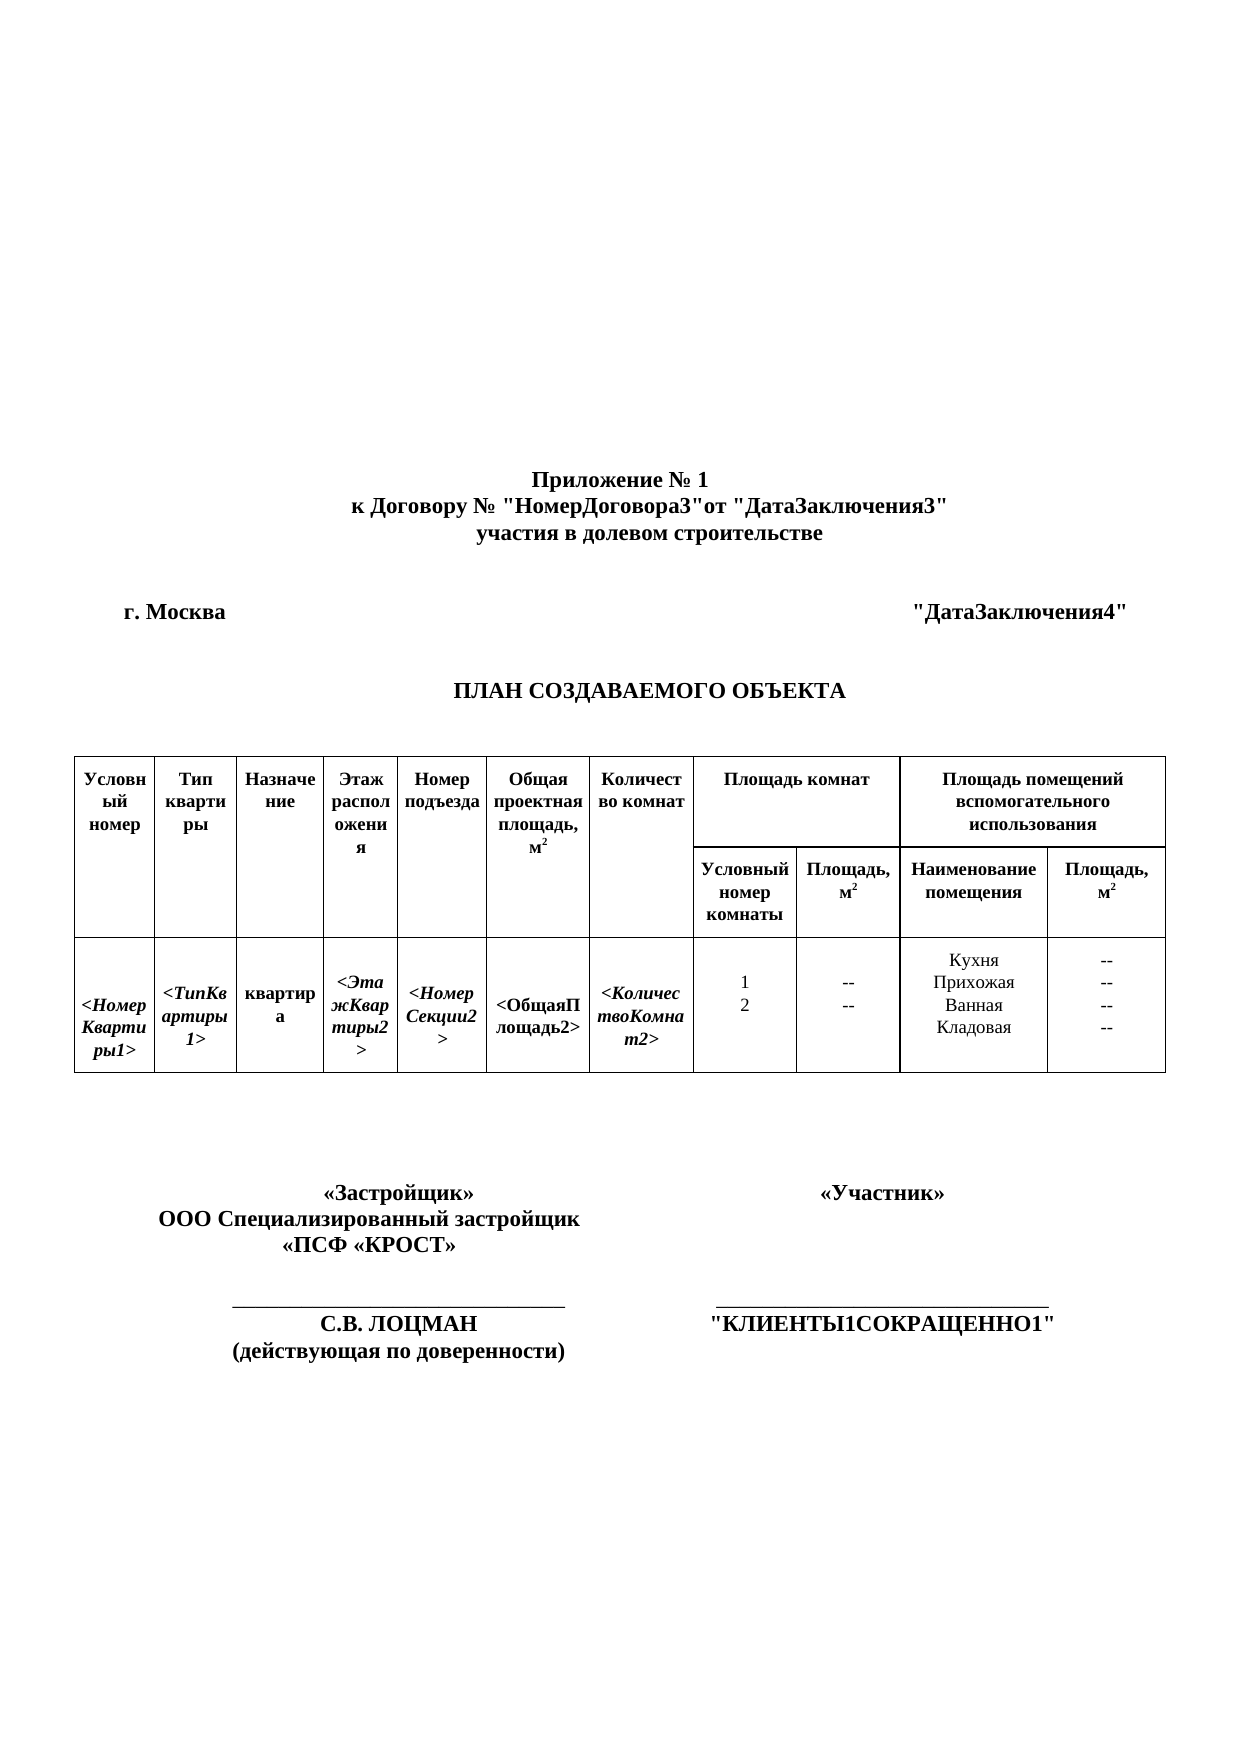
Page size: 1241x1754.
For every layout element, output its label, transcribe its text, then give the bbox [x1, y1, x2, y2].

text участия в долевом строительстве [112, 519, 1128, 545]
text к Договору № "НомерДоговора3"от "ДатаЗаключения3" [112, 493, 1128, 519]
table_header "ДатаЗаключения4" [626, 598, 1139, 624]
table_header г. Москва [113, 598, 626, 624]
table_cell -- -- -- -- [1048, 938, 1165, 1072]
table_cell Кухня Прихожая Ванная Кладовая [901, 938, 1047, 1072]
table_header Тип квартиры [155, 757, 236, 937]
table_cell <ТипКвартиры1> [155, 938, 236, 1072]
table_header Номер подъезда [398, 757, 486, 937]
text ПЛАН СОЗДАВАЕМОГО ОБЪЕКТА [112, 677, 1128, 703]
table_cell квартира [237, 938, 323, 1072]
table_cell <ОбщаяПлощадь2> [487, 938, 589, 1072]
table_cell 1 2 [694, 938, 796, 1072]
table_header Условный номер [75, 757, 154, 937]
table_header Площадь комнат [694, 757, 899, 846]
table_cell <НомерКвартиры1> [75, 938, 154, 1072]
table_cell <ЭтажКвартиры2> [324, 938, 397, 1072]
table_cell Наименование помещения [901, 848, 1047, 937]
table_cell <КоличествоКомнат2> [590, 938, 693, 1072]
table_cell Площадь, м2 [797, 848, 899, 937]
table_cell Площадь, м2 [1048, 848, 1165, 937]
table_cell Условный номер комнаты [694, 848, 796, 937]
table_cell -- -- [797, 938, 899, 1072]
table_cell <НомерСекции2> [398, 938, 486, 1072]
table_header «Участник» _____________________________ "КЛИЕНТЫ1СОКРАЩЕННО1" [626, 1179, 1139, 1389]
table_header «Застройщик» ООО Специализированный застройщик «ПСФ «КРОСТ» _____________________________ С.В. ЛОЦМАН (действующая по доверенности) [113, 1179, 626, 1389]
table_header Общая проектная площадь, м2 [487, 757, 589, 937]
table_header Количество комнат [590, 757, 693, 937]
table_header Площадь помещений вспомогательного использования [901, 757, 1165, 846]
table_header Этаж расположения [324, 757, 397, 937]
table_header Назначение [237, 757, 323, 937]
text Приложение № 1 [112, 466, 1128, 493]
